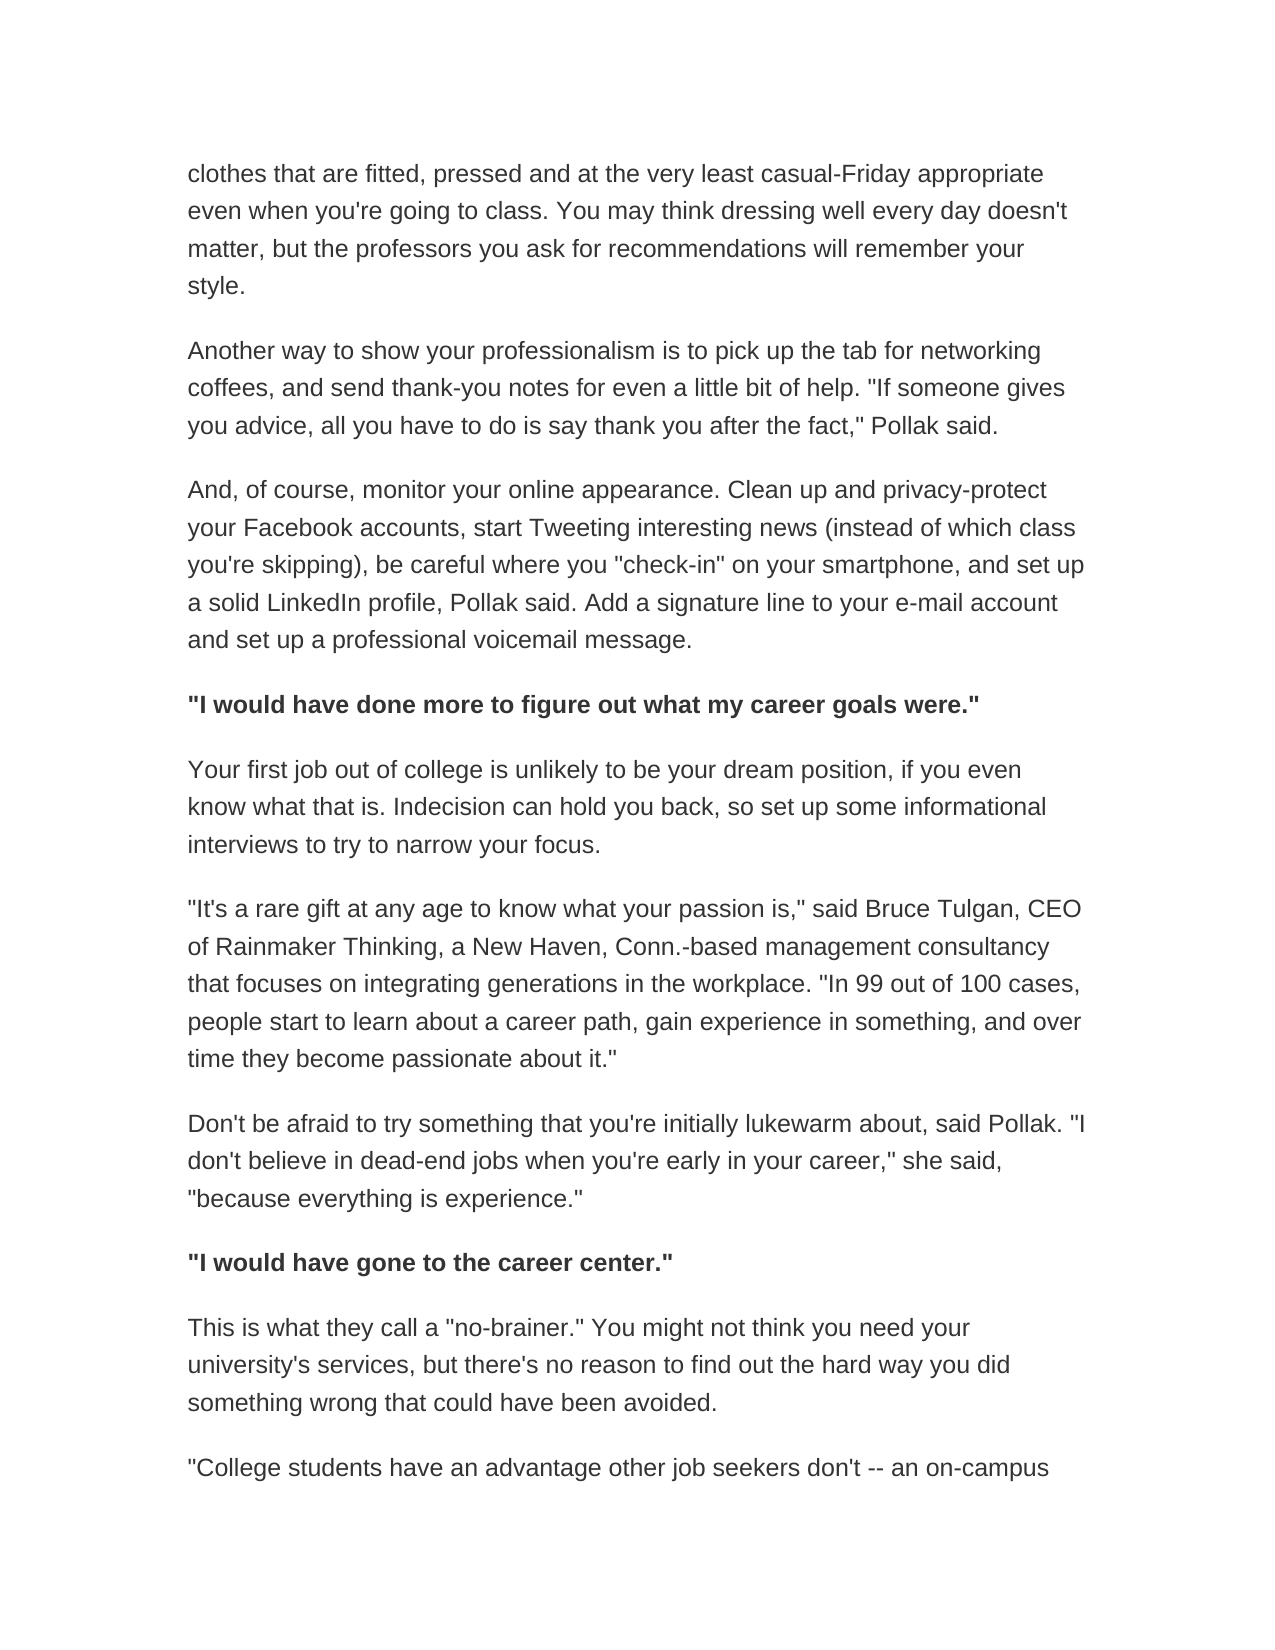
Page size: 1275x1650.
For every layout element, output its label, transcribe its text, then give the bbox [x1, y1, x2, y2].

text Another way to show your professionalism is to pick up the tab for networking coffees, and send thank-you notes for even a little bit of help. "If someone gives you advice, all you have to do is say thank you after the fact," Pollak said. [187, 327, 1087, 439]
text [187, 150, 1087, 300]
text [187, 1444, 1087, 1481]
text "It's a rare gift at any age to know what your passion is," said Bruce Tulgan, CEO of Rainmaker Thinking, a New Haven, Conn.-based management consultancy that focuses on integrating generations in the workplace. "In 99 out of 100 cases, people start to learn about a career path, gain experience in something, and over time they become passionate about it." [187, 885, 1087, 1073]
text This is what they call a "no-brainer." You might not think you need your university's services, but there's no reason to find out the hard way you did something wrong that could have been avoided. [187, 1304, 1087, 1417]
text "I would have gone to the career center." [187, 1239, 1087, 1277]
text "I would have done more to figure out what my career goals were." [187, 681, 1087, 719]
text Don't be afraid to try something that you're initially lukewarm about, said Pollak. "I don't believe in dead-end jobs when you're early in your career," she said, "because everything is experience." [187, 1100, 1087, 1212]
text And, of course, monitor your online appearance. Clean up and privacy-protect your Facebook accounts, start Tweeting interesting news (instead of which class you're skipping), be careful where you "check-in" on your smartphone, and set up a solid LinkedIn profile, Pollak said. Add a signature line to your e-mail account and set up a professional voicemail message. [187, 467, 1087, 654]
text Your first job out of college is unlikely to be your dream position, if you even know what that is. Indecision can hold you back, so set up some informational interviews to try to narrow your focus. [187, 746, 1087, 858]
